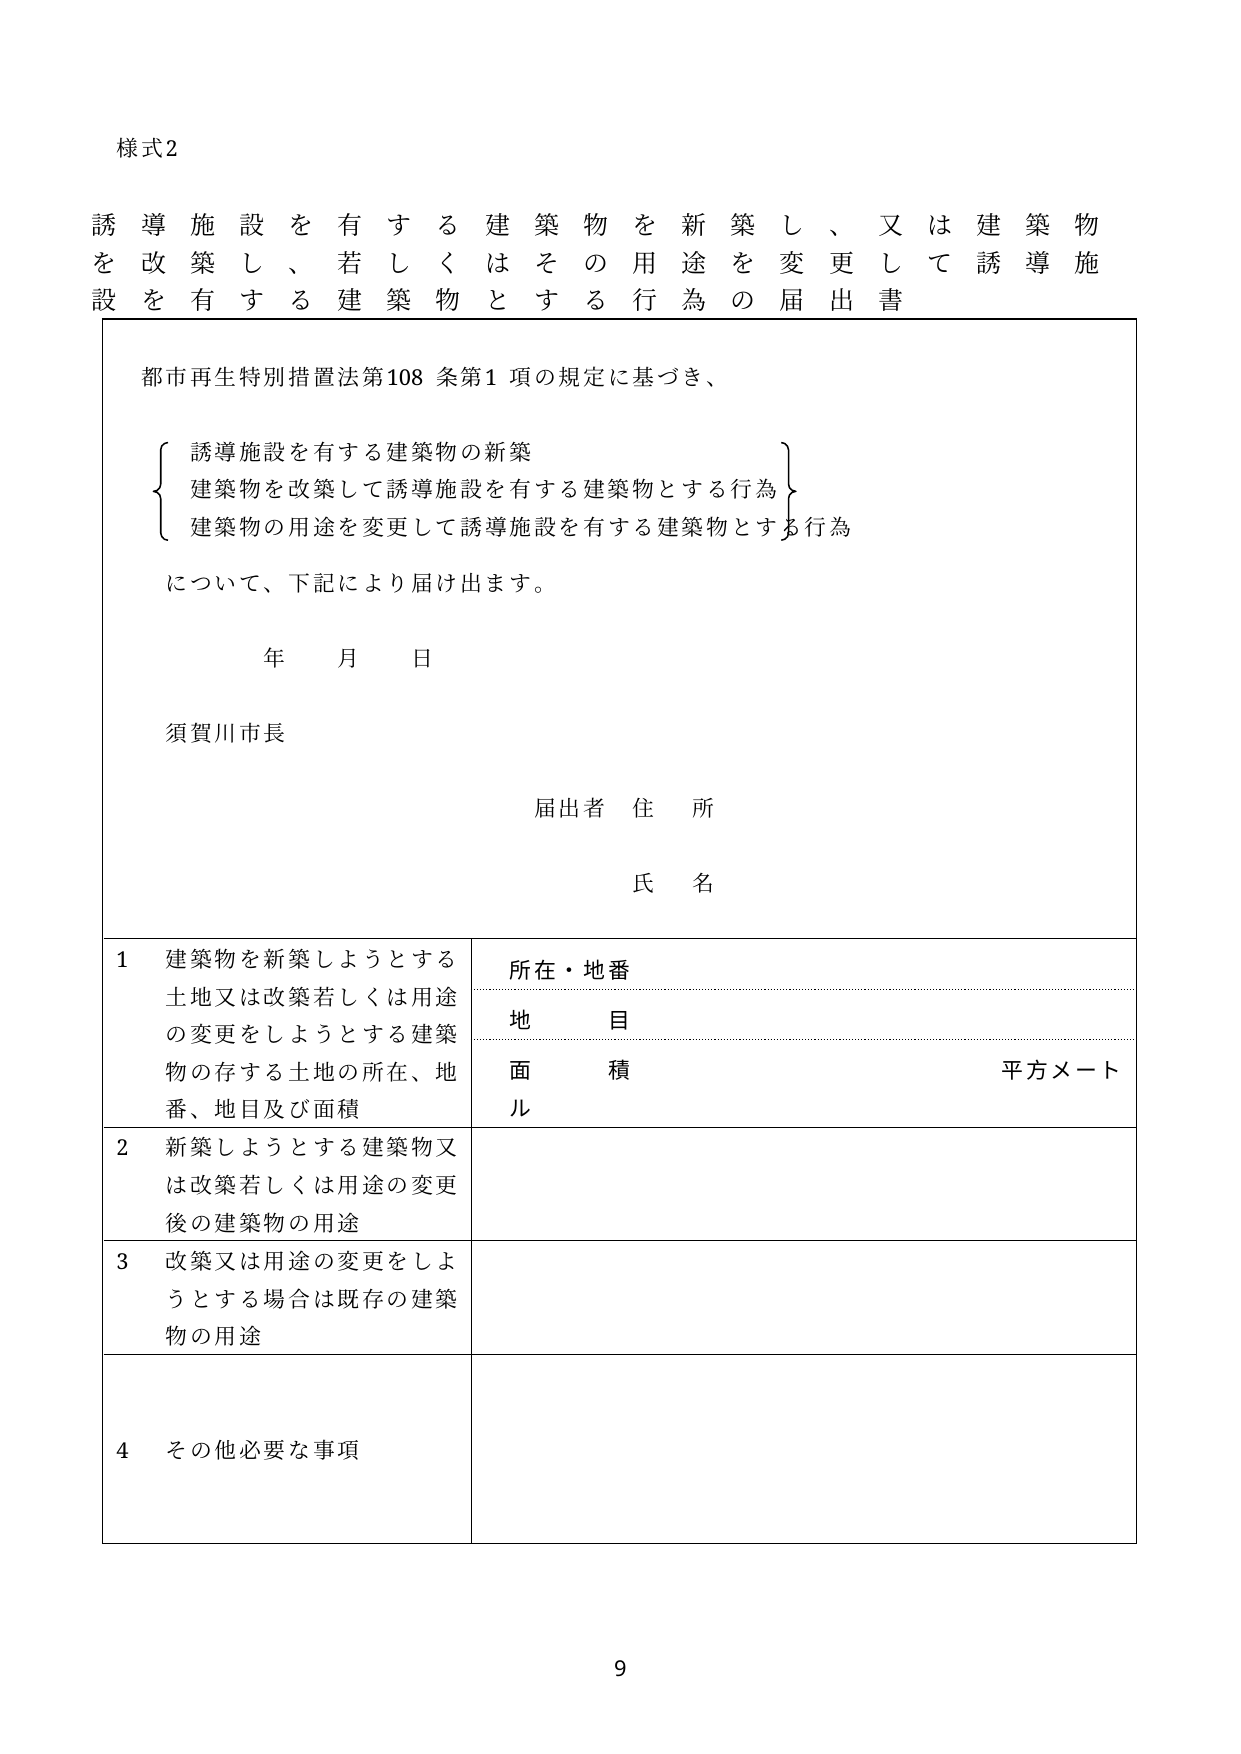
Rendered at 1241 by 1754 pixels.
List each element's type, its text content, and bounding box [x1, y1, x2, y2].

table_cell 4 その他必要な事項 [103, 1355, 471, 1543]
table_cell 1 建築物を新築しようとする土地又は改築若しくは用途の変更をしようとする建築物の存する土地の所在、地番、地目及び面積 [103, 939, 471, 1127]
table_cell [472, 1355, 1136, 1543]
table_cell 地 目 [472, 989, 1136, 1038]
text 様式2 [102, 129, 1149, 166]
table_cell 面 積 平方メートル [472, 1039, 1136, 1127]
table_cell [472, 1128, 1136, 1240]
table_cell 3 改築又は用途の変更をしようとする場合は既存の建築物の用途 [103, 1241, 471, 1354]
table_cell 2 新築しようとする建築物又は改築若しくは用途の変更後の建築物の用途 [103, 1128, 471, 1240]
table_header 都市再生特別措置法第108条第1項の規定に基づき、 誘導施設を有する建築物の新築 建築物を改築して誘導施設を有する建築物とする行為 建築物の用途を変更して誘導施設を有する建築物とする行為 について、下記により届け出ます。 年 月 日 須賀川市長 届出者 住所 氏名 [103, 320, 1136, 938]
table_cell 所在・地番 [472, 939, 1136, 988]
text 誘導施設を有する建築物を新築し、又は建築物を改築し、若しくはその用途を変更して誘導施設を有する建築物とする行為の届出書 [92, 205, 1149, 318]
table_cell [472, 1241, 1136, 1354]
